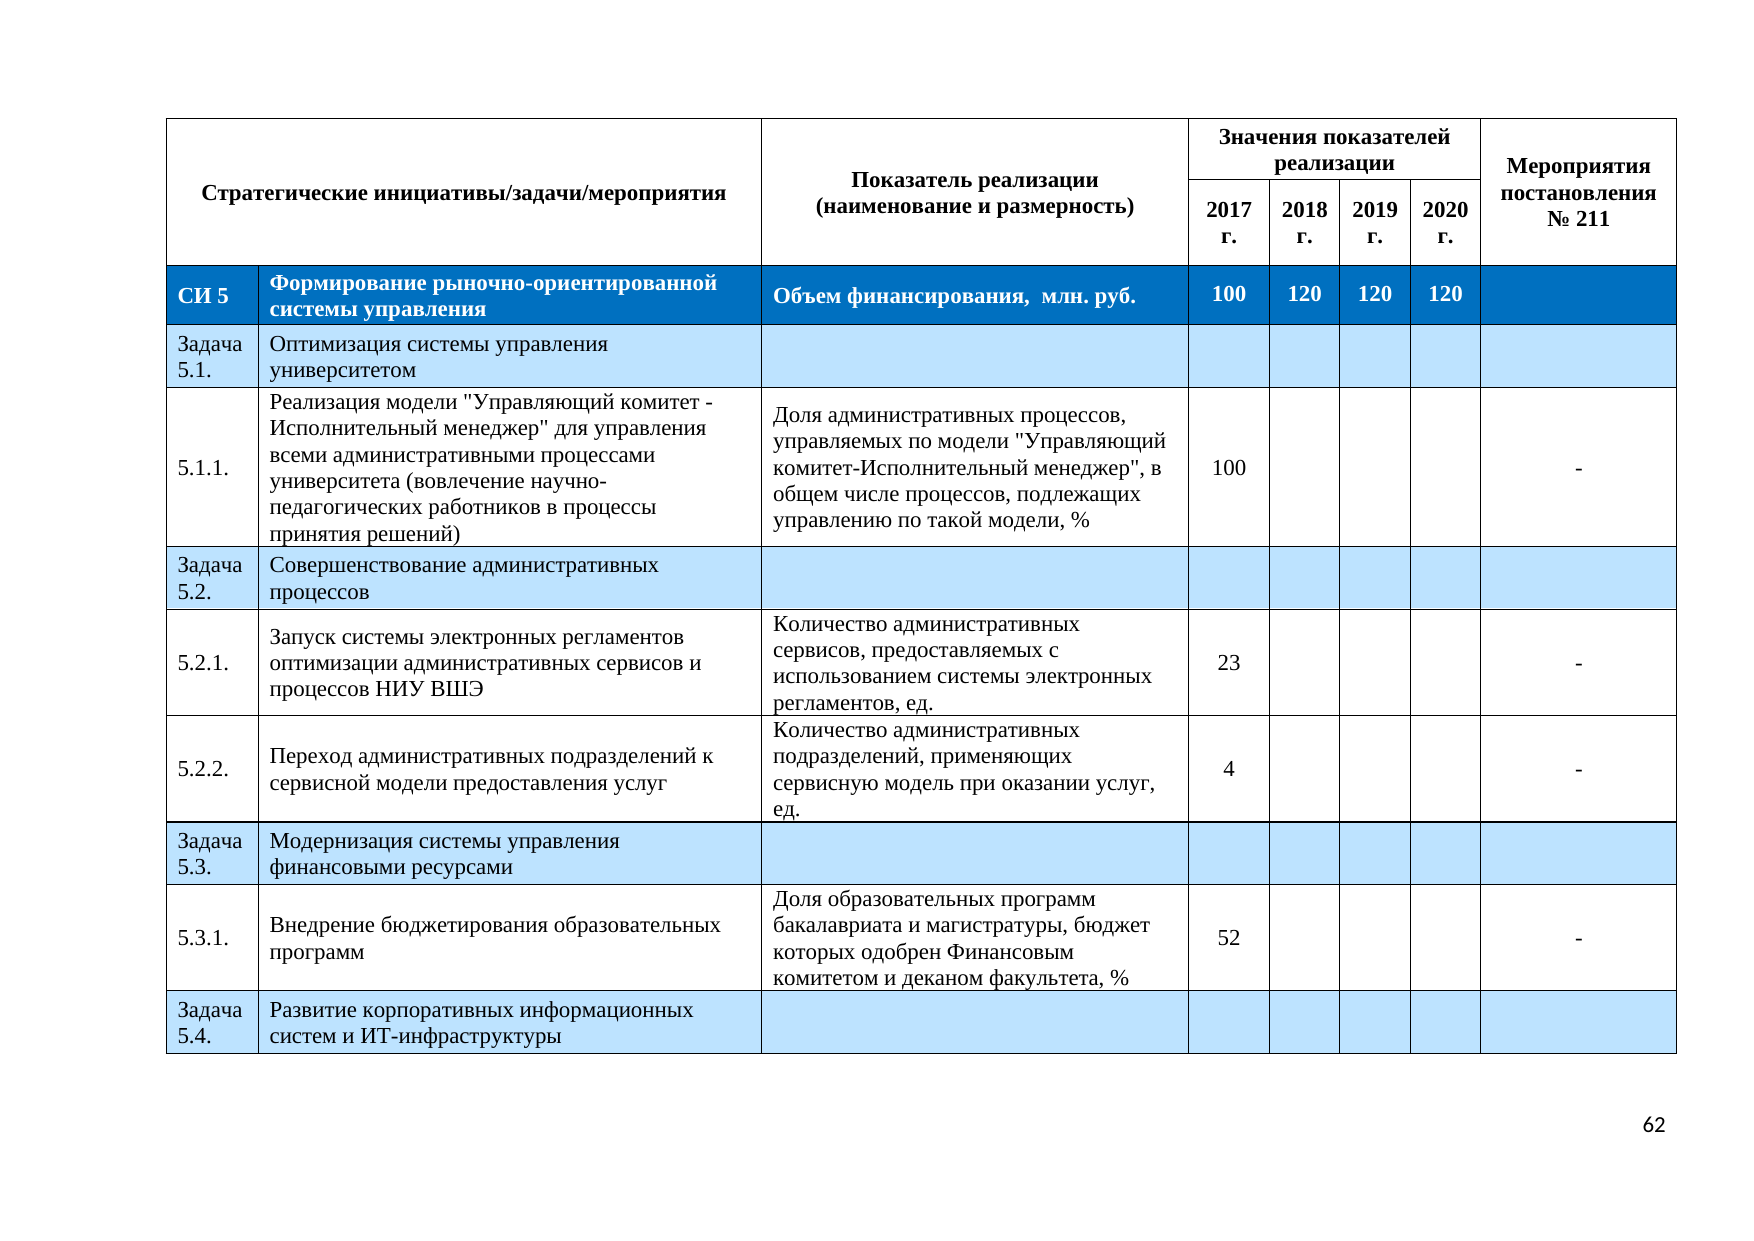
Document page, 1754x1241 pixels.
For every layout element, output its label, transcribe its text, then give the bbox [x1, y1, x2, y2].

table_cell [1340, 823, 1410, 884]
table_cell 100 [1189, 266, 1269, 324]
table_cell Внедрение бюджетирования образовательных программ [259, 885, 761, 990]
table_cell [762, 991, 1188, 1053]
table_cell 5.2.1. [167, 610, 258, 715]
table_cell [1411, 823, 1480, 884]
table_cell Переход административных подразделений к сервисной модели предоставления услуг [259, 716, 761, 821]
table_cell Совершенствование административных процессов [259, 547, 761, 608]
table_cell [1411, 325, 1480, 387]
table_cell [1340, 325, 1410, 387]
table_cell [1270, 610, 1339, 715]
table_cell 2020 г. [1411, 180, 1480, 265]
table_cell 5.2.2. [167, 716, 258, 821]
table_cell [1189, 547, 1269, 608]
table_cell - [1481, 885, 1676, 990]
table_cell - [1481, 388, 1676, 546]
table_cell Задача 5.2. [167, 547, 258, 608]
table_header Стратегические инициативы/задачи/мероприятия [167, 119, 761, 265]
table_cell [1340, 716, 1410, 821]
table_cell [1411, 991, 1480, 1053]
table_cell [1481, 266, 1676, 324]
table_cell Количество административных сервисов, предоставляемых с использованием системы электронных регламентов, ед. [762, 610, 1188, 715]
table_cell [1270, 388, 1339, 546]
table_cell 2018 г. [1270, 180, 1339, 265]
table_cell 5.1.1. [167, 388, 258, 546]
table_cell [1411, 547, 1480, 608]
table_cell [1481, 547, 1676, 608]
table_cell Запуск системы электронных регламентов оптимизации административных сервисов и процессов НИУ ВШЭ [259, 610, 761, 715]
table_cell - [1481, 716, 1676, 821]
table_cell Задача 5.3. [167, 823, 258, 884]
table_cell [1340, 388, 1410, 546]
table_cell Доля административных процессов, управляемых по модели "Управляющий комитет-Исполнительный менеджер", в общем числе процессов, подлежащих управлению по такой модели, % [762, 388, 1188, 546]
table_cell [1481, 991, 1676, 1053]
table_cell [1411, 610, 1480, 715]
table_cell 23 [1189, 610, 1269, 715]
table_cell 120 [1411, 266, 1480, 324]
table_cell Формирование рыночно-ориентированной системы управления [259, 266, 761, 324]
table_cell Задача 5.1. [167, 325, 258, 387]
table_cell [1270, 547, 1339, 608]
table_cell [1340, 610, 1410, 715]
table_cell [1189, 823, 1269, 884]
table_cell 2019 г. [1340, 180, 1410, 265]
table_cell Модернизация системы управления финансовыми ресурсами [259, 823, 761, 884]
table_cell Доля образовательных программ бакалавриата и магистратуры, бюджет которых одобрен Финансовым комитетом и деканом факультета, % [762, 885, 1188, 990]
table_cell [1189, 325, 1269, 387]
table_cell [1481, 823, 1676, 884]
table_cell 5.3.1. [167, 885, 258, 990]
table_cell [762, 325, 1188, 387]
table_cell 120 [1340, 266, 1410, 324]
table_cell [1411, 716, 1480, 821]
table_cell [762, 823, 1188, 884]
table_cell [1189, 991, 1269, 1053]
table_cell [1270, 823, 1339, 884]
table_cell [1270, 991, 1339, 1053]
table_cell Объем финансирования, млн. руб. [762, 266, 1188, 324]
table_header Показатель реализации (наименование и размерность) [762, 119, 1188, 265]
table_cell Развитие корпоративных информационных систем и ИТ-инфраструктуры [259, 991, 761, 1053]
table_header Значения показателей реализации [1189, 119, 1480, 179]
table_cell 4 [1189, 716, 1269, 821]
table_cell Реализация модели "Управляющий комитет - Исполнительный менеджер" для управления всеми административными процессами университета (вовлечение научно-педагогических работников в процессы принятия решений) [259, 388, 761, 546]
table_cell 52 [1189, 885, 1269, 990]
table_cell [1270, 885, 1339, 990]
table_cell - [1481, 610, 1676, 715]
table_cell [1270, 325, 1339, 387]
table_cell [1411, 885, 1480, 990]
table_cell [1340, 547, 1410, 608]
table_cell Задача 5.4. [167, 991, 258, 1053]
table_cell [1411, 388, 1480, 546]
table_cell [1340, 885, 1410, 990]
table_cell 120 [1270, 266, 1339, 324]
table_cell [762, 547, 1188, 608]
table_cell 2017 г. [1189, 180, 1269, 265]
table_cell [1481, 325, 1676, 387]
table_cell Количество административных подразделений, применяющих сервисную модель при оказании услуг, ед. [762, 716, 1188, 821]
table_cell [1270, 716, 1339, 821]
table_cell [1340, 991, 1410, 1053]
table_cell 100 [1189, 388, 1269, 546]
table_header Мероприятия постановления № 211 [1481, 119, 1676, 265]
table_cell Оптимизация системы управления университетом [259, 325, 761, 387]
table_cell СИ 5 [167, 266, 258, 324]
